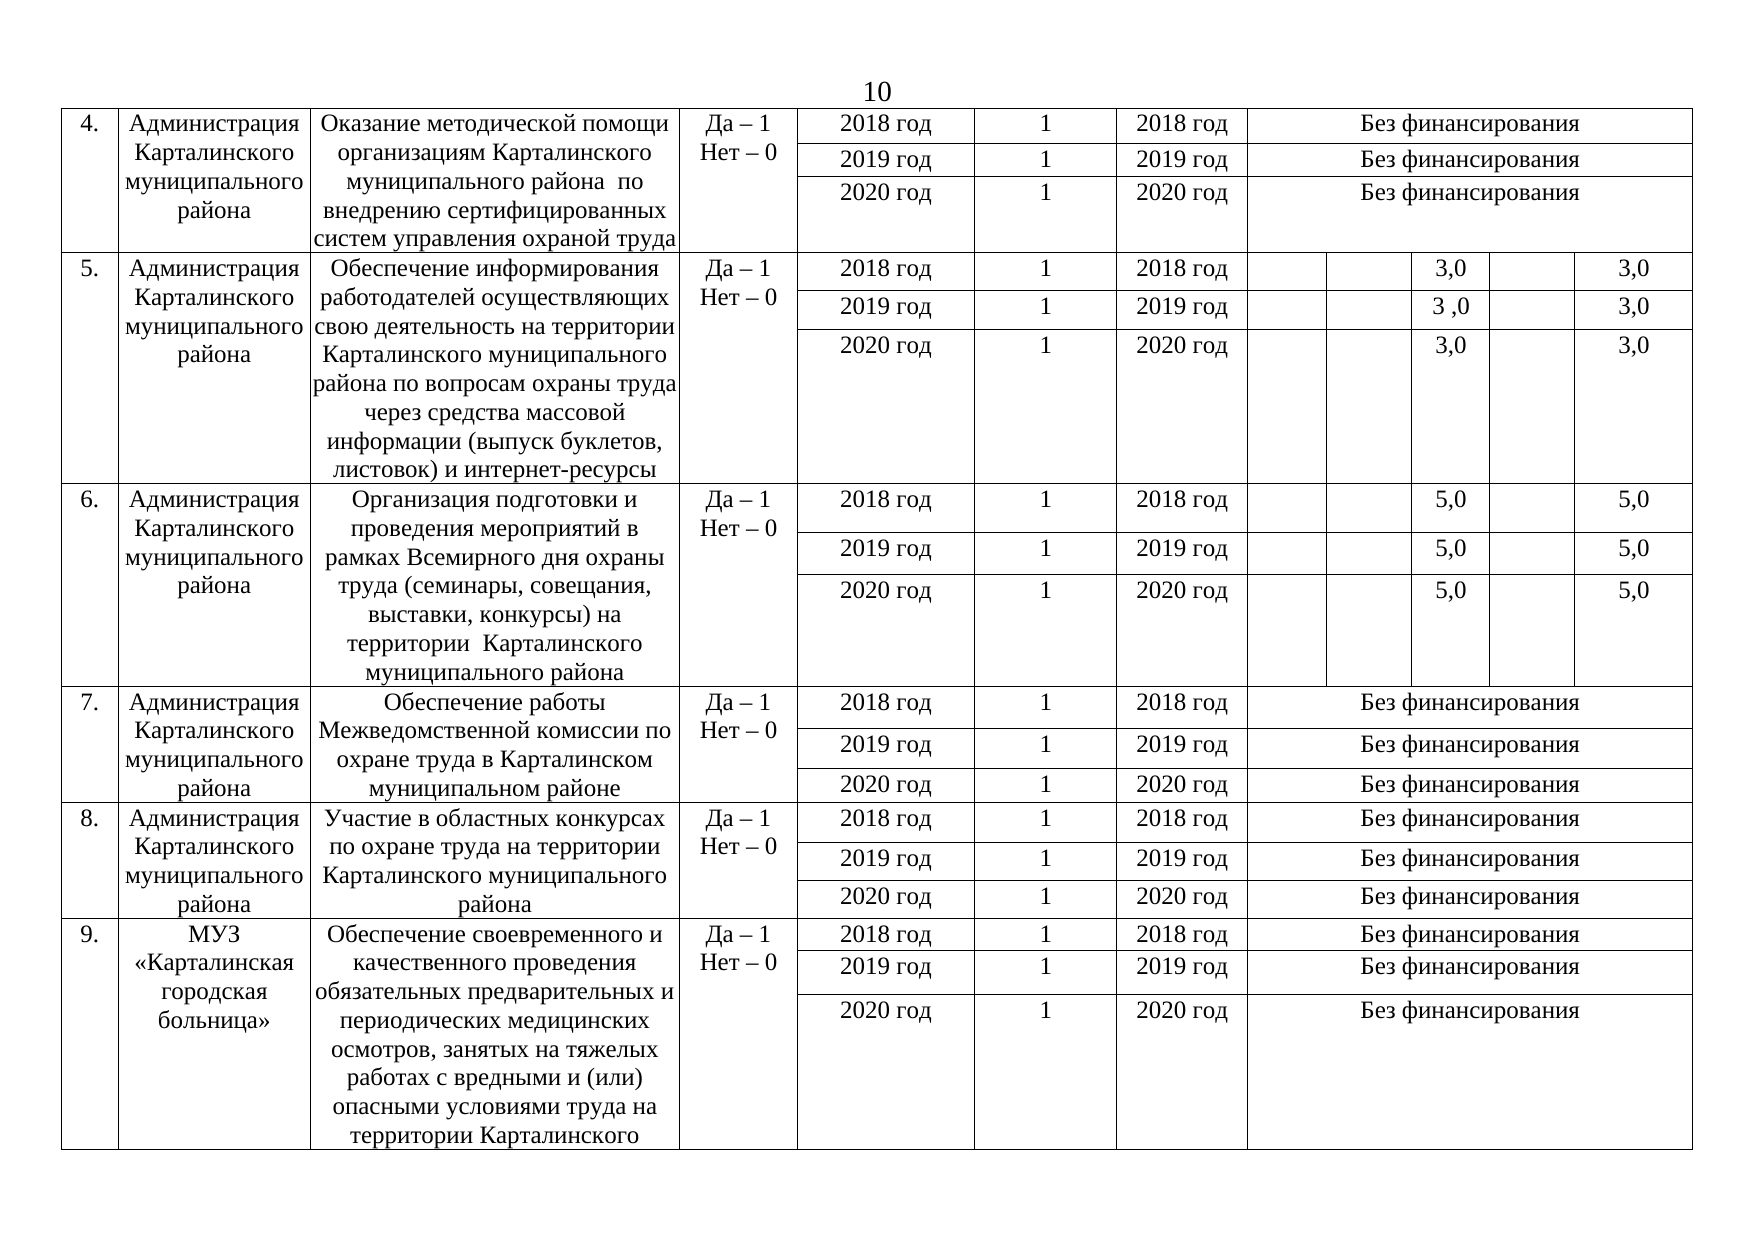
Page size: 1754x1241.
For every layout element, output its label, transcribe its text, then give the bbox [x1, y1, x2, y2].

table_cell Обеспечение своевременного и качественного проведения обязательных предварительных и периодических медицинских осмотров, занятых на тяжелых работах с вредными и (или) опасными условиями труда на территории Карталинского муниципального района [311, 919, 679, 1149]
table_cell Без финансирования [1248, 995, 1692, 1149]
table_cell 1 [975, 769, 1116, 802]
table_cell 2020 год [1117, 769, 1247, 802]
table_cell 2019 год [1117, 951, 1247, 994]
table_cell Без финансирования [1248, 144, 1692, 176]
table_cell 1 [975, 995, 1116, 1149]
table_cell 2019 год [798, 291, 974, 329]
table_cell Без финансирования [1248, 951, 1692, 994]
table_cell Да – 1 Нет – 0 [680, 687, 797, 802]
table_cell 1 [975, 881, 1116, 918]
table_cell 3,0 [1412, 330, 1489, 483]
table_cell [1327, 291, 1411, 329]
table_cell Без финансирования [1248, 729, 1692, 768]
table_cell 2019 год [1117, 729, 1247, 768]
table_cell [1248, 575, 1326, 686]
table_cell 3,0 [1575, 253, 1692, 290]
table_cell 2020 год [1117, 881, 1247, 918]
table_cell [1490, 575, 1574, 686]
table_cell 3,0 [1575, 330, 1692, 483]
table_cell 2020 год [1117, 177, 1247, 252]
table_cell 2018 год [798, 253, 974, 290]
table_cell 2019 год [798, 951, 974, 994]
table_cell 1 [975, 687, 1116, 728]
table_cell МУЗ «Карталинская городская больница» [119, 919, 310, 1149]
table_cell 2018 год [798, 919, 974, 950]
table_cell Без финансирования [1248, 687, 1692, 728]
table_cell 2018 год [798, 687, 974, 728]
table_cell [1248, 291, 1326, 329]
table_cell 2020 год [1117, 575, 1247, 686]
table_cell 1 [975, 291, 1116, 329]
table_cell 5,0 [1412, 575, 1489, 686]
table_cell 6. [62, 484, 118, 686]
table_cell 1 [975, 575, 1116, 686]
table_cell 2020 год [798, 177, 974, 252]
table_cell Да – 1 Нет – 0 [680, 109, 797, 252]
table_cell 1 [975, 533, 1116, 574]
table_cell Администрация Карталинского муниципального района [119, 484, 310, 686]
table_cell [1248, 533, 1326, 574]
table_cell 2019 год [798, 729, 974, 768]
table_cell 7. [62, 687, 118, 802]
table_cell Участие в областных конкурсах по охране труда на территории Карталинского муниципального района [311, 803, 679, 918]
table_cell 5. [62, 253, 118, 483]
table_cell [1327, 533, 1411, 574]
table_cell [1327, 575, 1411, 686]
table_cell 1 [975, 843, 1116, 880]
table_cell 1 [975, 177, 1116, 252]
table_cell [1490, 533, 1574, 574]
table_cell 1 [975, 951, 1116, 994]
table_cell Оказание методической помощи организациям Карталинского муниципального района по внедрению сертифицированных систем управления охраной труда [311, 109, 679, 252]
table_cell 2018 год [1117, 919, 1247, 950]
table_cell 2019 год [1117, 291, 1247, 329]
table_cell 2018 год [1117, 109, 1247, 143]
table_cell 1 [975, 919, 1116, 950]
table_cell 4. [62, 109, 118, 252]
table_cell 5,0 [1412, 484, 1489, 532]
table_cell 1 [975, 330, 1116, 483]
table_cell Без финансирования [1248, 919, 1692, 950]
table_cell Без финансирования [1248, 769, 1692, 802]
table_cell 2018 год [1117, 253, 1247, 290]
table_cell Да – 1 Нет – 0 [680, 803, 797, 918]
table_cell [1327, 484, 1411, 532]
table_cell Обеспечение работы Межведомственной комиссии по охране труда в Карталинском муниципальном районе [311, 687, 679, 802]
table_cell 2018 год [798, 484, 974, 532]
table_cell Без финансирования [1248, 803, 1692, 842]
table_cell Да – 1 Нет – 0 [680, 919, 797, 1149]
table_cell 1 [975, 484, 1116, 532]
table_cell [1490, 330, 1574, 483]
table_cell 2018 год [1117, 484, 1247, 532]
table_cell [1327, 330, 1411, 483]
table_cell 1 [975, 729, 1116, 768]
table_cell [1248, 253, 1326, 290]
table_cell 2020 год [798, 769, 974, 802]
table_cell 2020 год [798, 995, 974, 1149]
table_cell 2018 год [798, 109, 974, 143]
table_cell 1 [975, 803, 1116, 842]
table_cell 2018 год [1117, 687, 1247, 728]
table_cell 8. [62, 803, 118, 918]
table_cell Обеспечение информирования работодателей осуществляющих свою деятельность на территории Карталинского муниципального района по вопросам охраны труда через средства массовой информации (выпуск буклетов, листовок) и интернет-ресурсы [311, 253, 679, 483]
table_cell 1 [975, 144, 1116, 176]
table_cell [1490, 291, 1574, 329]
table_cell Администрация Карталинского муниципального района [119, 803, 310, 918]
table_cell Организация подготовки и проведения мероприятий в рамках Всемирного дня охраны труда (семинары, совещания, выставки, конкурсы) на территории Карталинского муниципального района [311, 484, 679, 686]
table_cell [1490, 484, 1574, 532]
table_cell 2019 год [798, 144, 974, 176]
table_cell 5,0 [1412, 533, 1489, 574]
table_cell 2018 год [798, 803, 974, 842]
table_cell 2020 год [798, 881, 974, 918]
table_cell 2019 год [1117, 144, 1247, 176]
table_cell 1 [975, 253, 1116, 290]
table_cell 2019 год [1117, 843, 1247, 880]
table_cell [1248, 330, 1326, 483]
table_cell 5,0 [1575, 484, 1692, 532]
table_cell 2020 год [798, 575, 974, 686]
table_cell 2018 год [1117, 803, 1247, 842]
table_cell Без финансирования [1248, 881, 1692, 918]
table_cell Без финансирования [1248, 177, 1692, 252]
table_cell [1327, 253, 1411, 290]
table_cell 2020 год [1117, 995, 1247, 1149]
table_cell 3,0 [1575, 291, 1692, 329]
table_cell 2019 год [1117, 533, 1247, 574]
table_cell 1 [975, 109, 1116, 143]
table_cell [1490, 253, 1574, 290]
table_cell 2019 год [798, 533, 974, 574]
table_cell [1248, 484, 1326, 532]
table_cell Да – 1 Нет – 0 [680, 253, 797, 483]
table_cell 3 ,0 [1412, 291, 1489, 329]
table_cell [119, 109, 310, 252]
table_cell Администрация Карталинского муниципального района [119, 687, 310, 802]
table_cell Без финансирования [1248, 843, 1692, 880]
table_cell 2020 год [1117, 330, 1247, 483]
table_cell 2020 год [798, 330, 974, 483]
table_cell Без финансирования [1248, 109, 1692, 143]
table_cell Да – 1 Нет – 0 [680, 484, 797, 686]
table_cell Администрация Карталинского муниципального района [119, 253, 310, 483]
table_cell 3,0 [1412, 253, 1489, 290]
table_cell 5,0 [1575, 533, 1692, 574]
table_cell 2019 год [798, 843, 974, 880]
table_cell 5,0 [1575, 575, 1692, 686]
table_cell 9. [62, 919, 118, 1149]
